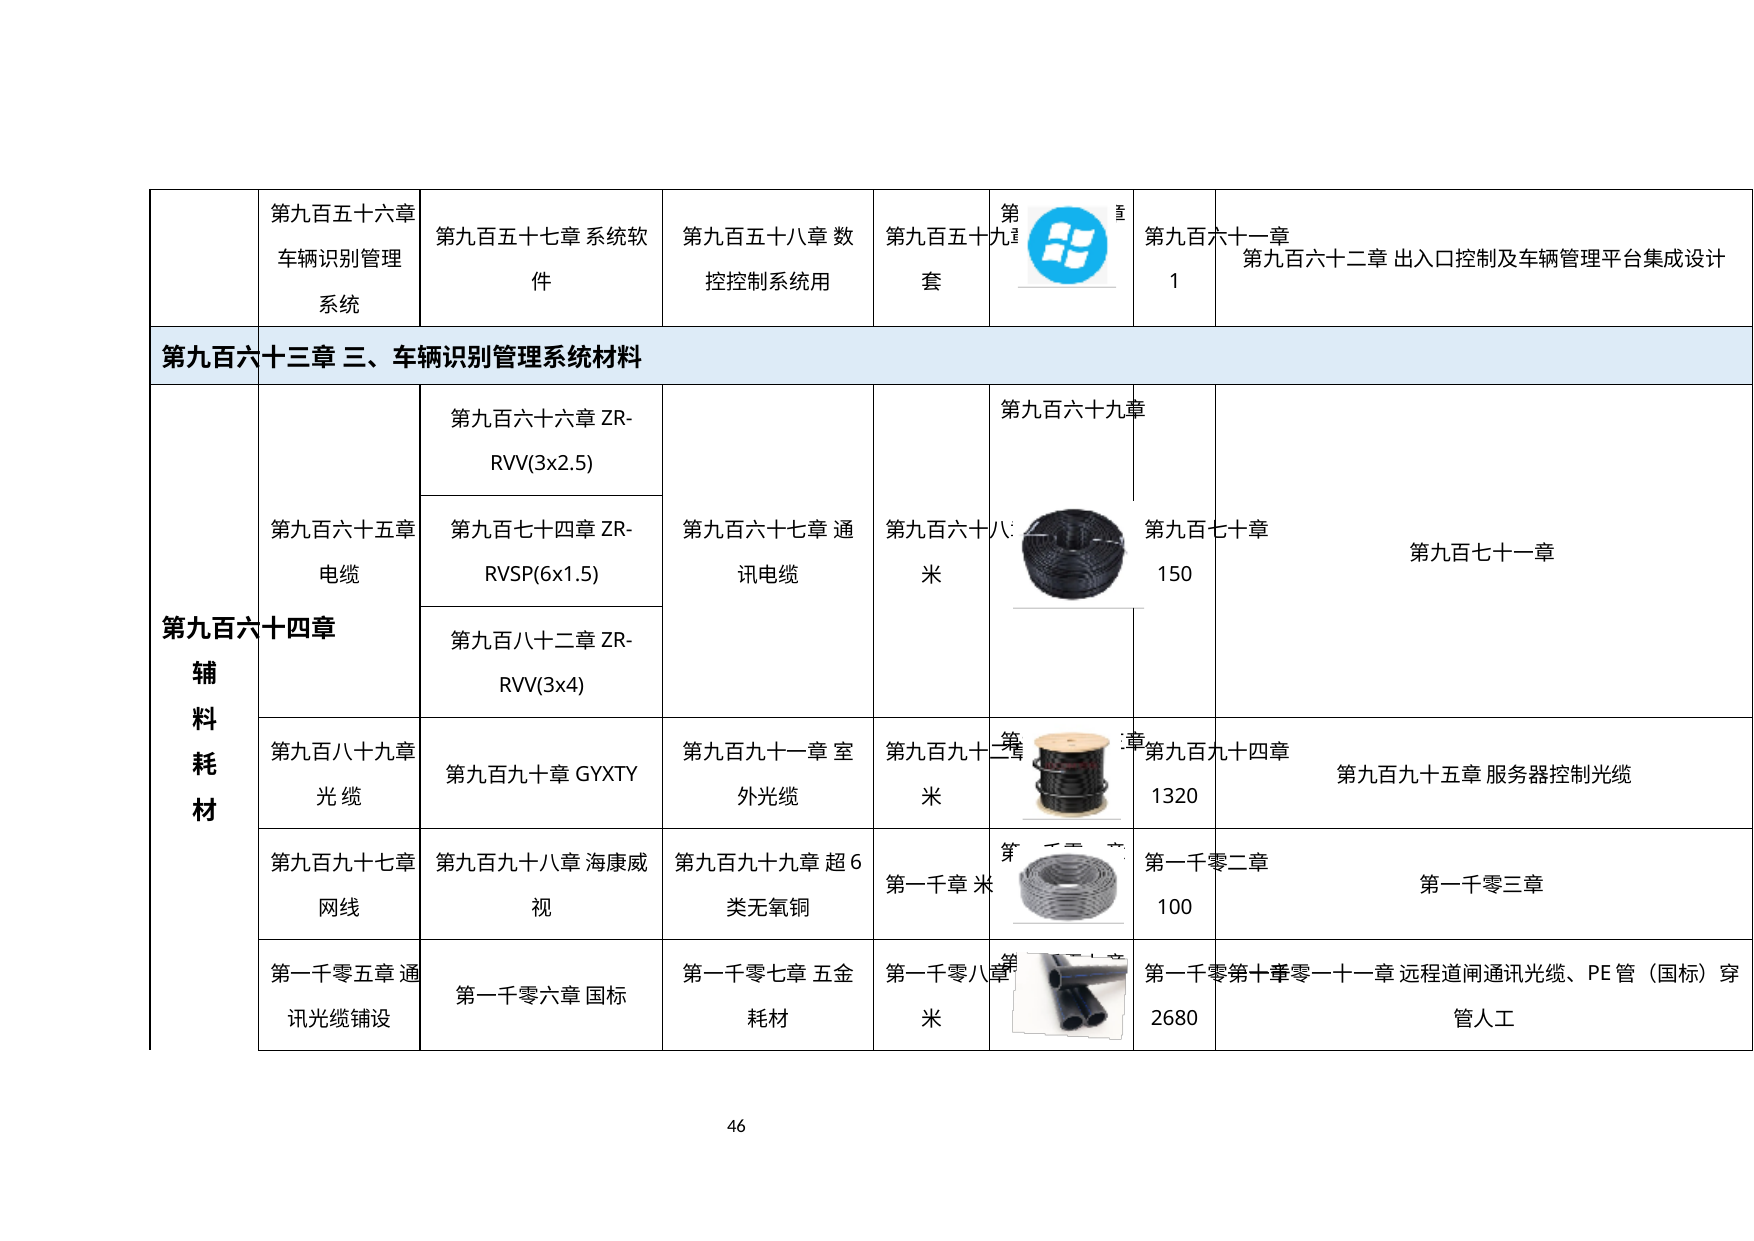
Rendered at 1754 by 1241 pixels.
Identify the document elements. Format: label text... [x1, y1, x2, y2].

table_cell [990, 940, 1133, 1050]
table_cell 超6类无氧铜 [663, 829, 873, 939]
table_cell 辅 料 耗 材 [151, 385, 258, 1050]
table_cell 150 [1134, 385, 1215, 717]
table_cell 1 [1134, 190, 1215, 326]
table_cell 1320 [1134, 718, 1215, 828]
picture [1012, 952, 1129, 1041]
table_cell [990, 718, 1133, 828]
table_cell ZR-RVSP(6x1.5) [421, 496, 662, 606]
table_cell GYXTY [421, 718, 662, 828]
table_cell 米 [874, 718, 989, 828]
table_cell 通讯电缆 [663, 385, 873, 717]
table_cell 出入口控制及车辆管理平台集成设计 [1216, 190, 1752, 326]
table_cell [1216, 385, 1752, 717]
table_cell 2680 [1134, 940, 1215, 1050]
table_cell 电缆 [259, 385, 419, 717]
table_cell 数控控制系统用 [663, 190, 873, 326]
table_cell 套 [874, 190, 989, 326]
picture [1013, 501, 1145, 610]
table_cell 光 缆 [259, 718, 419, 828]
table_cell 海康威视 [421, 829, 662, 939]
table_cell 远程道闸通讯光缆、PE管（国标）穿管人工 [1216, 940, 1752, 1050]
table_cell [990, 829, 1133, 939]
table_cell [990, 385, 1133, 717]
table_cell 系统软件 [421, 190, 662, 326]
table_cell 米 [874, 940, 989, 1050]
table_cell 100 [1134, 829, 1215, 939]
table_cell 三、车辆识别管理系统材料 [151, 327, 258, 384]
table_cell [990, 190, 1133, 326]
table_cell 米 [874, 385, 989, 717]
picture [1017, 203, 1117, 289]
table_cell ZR-RVV(3x4) [421, 607, 662, 717]
table_cell [1216, 829, 1752, 939]
picture [1013, 847, 1124, 925]
table_cell 通讯光缆铺设 [259, 940, 419, 1050]
table_cell 五金耗材 [663, 940, 873, 1050]
table_cell 米 [874, 829, 989, 939]
table_cell 服务器控制光缆 [1216, 718, 1752, 828]
table_cell 国标 [421, 940, 662, 1050]
table_cell 三、车辆识别管理系统材料 [259, 327, 1752, 384]
table_cell ZR-RVV(3x2.5) [421, 385, 662, 495]
picture [1022, 723, 1121, 821]
table_cell 车辆识别管理系统 [259, 190, 419, 326]
table_cell 室外光缆 [663, 718, 873, 828]
table_cell 网线 [259, 829, 419, 939]
